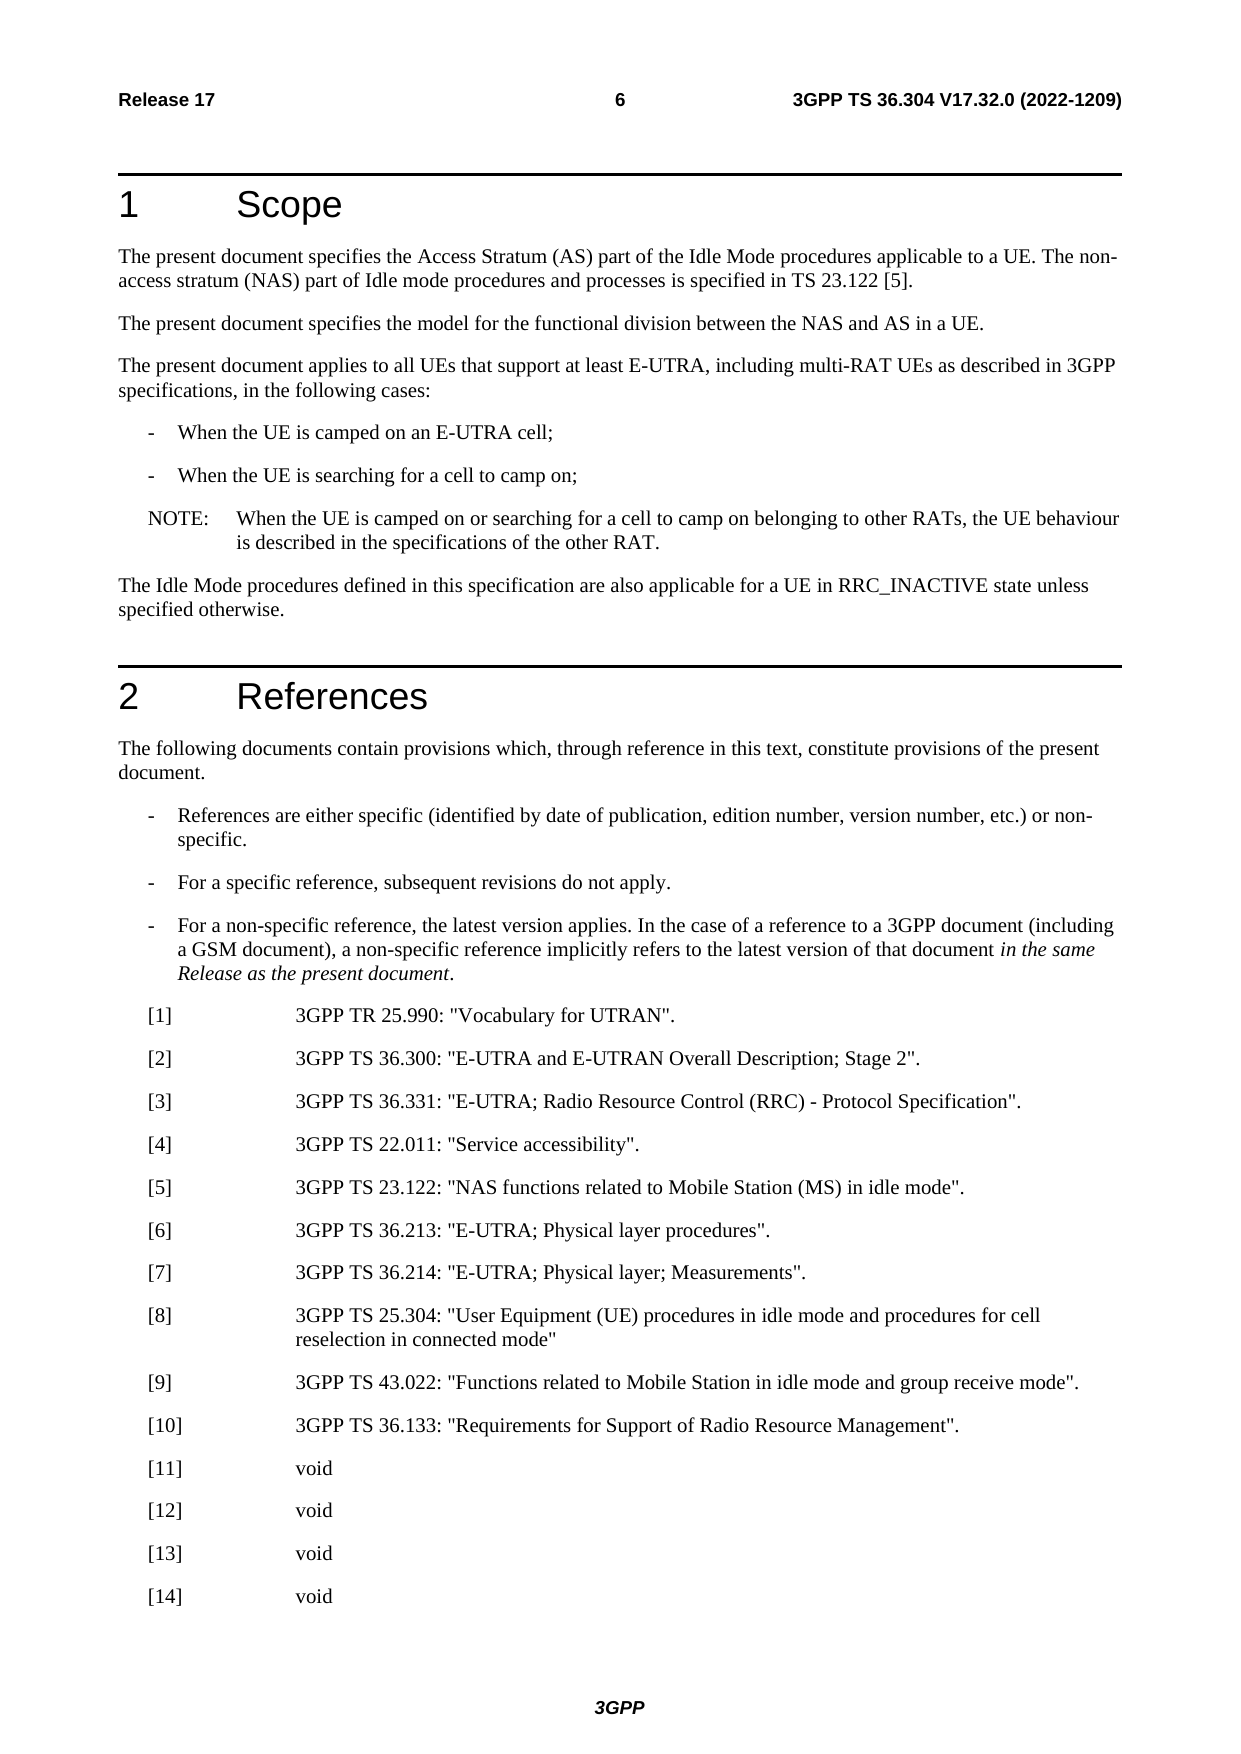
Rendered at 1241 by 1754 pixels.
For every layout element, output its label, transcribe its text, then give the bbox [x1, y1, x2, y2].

text [4] 3GPP TS 22.011: "Service accessibility". [148, 1132, 1122, 1156]
text - When the UE is camped on an E-UTRA cell; [148, 420, 1122, 444]
text - When the UE is searching for a cell to camp on; [148, 463, 1122, 487]
text [11] void [148, 1456, 1122, 1480]
text The present document specifies the Access Stratum (AS) part of the Idle Mode procedures applicable to a UE. The non-access stratum (NAS) part of Idle mode procedures and processes is specified in TS 23.122 [5]. [118, 244, 1122, 292]
text The present document applies to all UEs that support at least E-UTRA, including multi-RAT UEs as described in 3GPP specifications, in the following cases: [118, 353, 1122, 402]
text [10] 3GPP TS 36.133: "Requirements for Support of Radio Resource Management". [148, 1413, 1122, 1437]
text [9] 3GPP TS 43.022: "Functions related to Mobile Station in idle mode and group receive mode". [148, 1370, 1122, 1394]
text [14] void [148, 1584, 1122, 1608]
text The following documents contain provisions which, through reference in this text, constitute provisions of the present document. [118, 736, 1122, 784]
text [3] 3GPP TS 36.331: "E-UTRA; Radio Resource Control (RRC) - Protocol Specification". [148, 1089, 1122, 1113]
text [1] 3GPP TR 25.990: "Vocabulary for UTRAN". [148, 1003, 1122, 1027]
text [8] 3GPP TS 25.304: "User Equipment (UE) procedures in idle mode and procedures for cell reselection in connected mode" [148, 1303, 1122, 1351]
text [13] void [148, 1541, 1122, 1565]
text [7] 3GPP TS 36.214: "E-UTRA; Physical layer; Measurements". [148, 1260, 1122, 1284]
text The present document specifies the model for the functional division between the NAS and AS in a UE. [118, 311, 1122, 335]
text The Idle Mode procedures defined in this specification are also applicable for a UE in RRC_INACTIVE state unless specified otherwise. [118, 573, 1122, 621]
text - For a specific reference, subsequent revisions do not apply. [148, 870, 1122, 894]
text [6] 3GPP TS 36.213: "E-UTRA; Physical layer procedures". [148, 1217, 1122, 1242]
subtitle 2 References [118, 668, 1122, 717]
subtitle 1 Scope [118, 176, 1122, 225]
text - References are either specific (identified by date of publication, edition number, version number, etc.) or non-specific. [148, 803, 1122, 851]
text - For a non-specific reference, the latest version applies. In the case of a reference to a 3GPP document (including a GSM document), a non-specific reference implicitly refers to the latest version of that document in the same Release as the present document. [148, 912, 1122, 985]
text [5] 3GPP TS 23.122: "NAS functions related to Mobile Station (MS) in idle mode". [148, 1175, 1122, 1199]
text [12] void [148, 1498, 1122, 1522]
text [2] 3GPP TS 36.300: "E-UTRA and E-UTRAN Overall Description; Stage 2". [148, 1046, 1122, 1070]
text NOTE: When the UE is camped on or searching for a cell to camp on belonging to other RATs, the UE behaviour is described in the specifications of the other RAT. [148, 506, 1122, 554]
